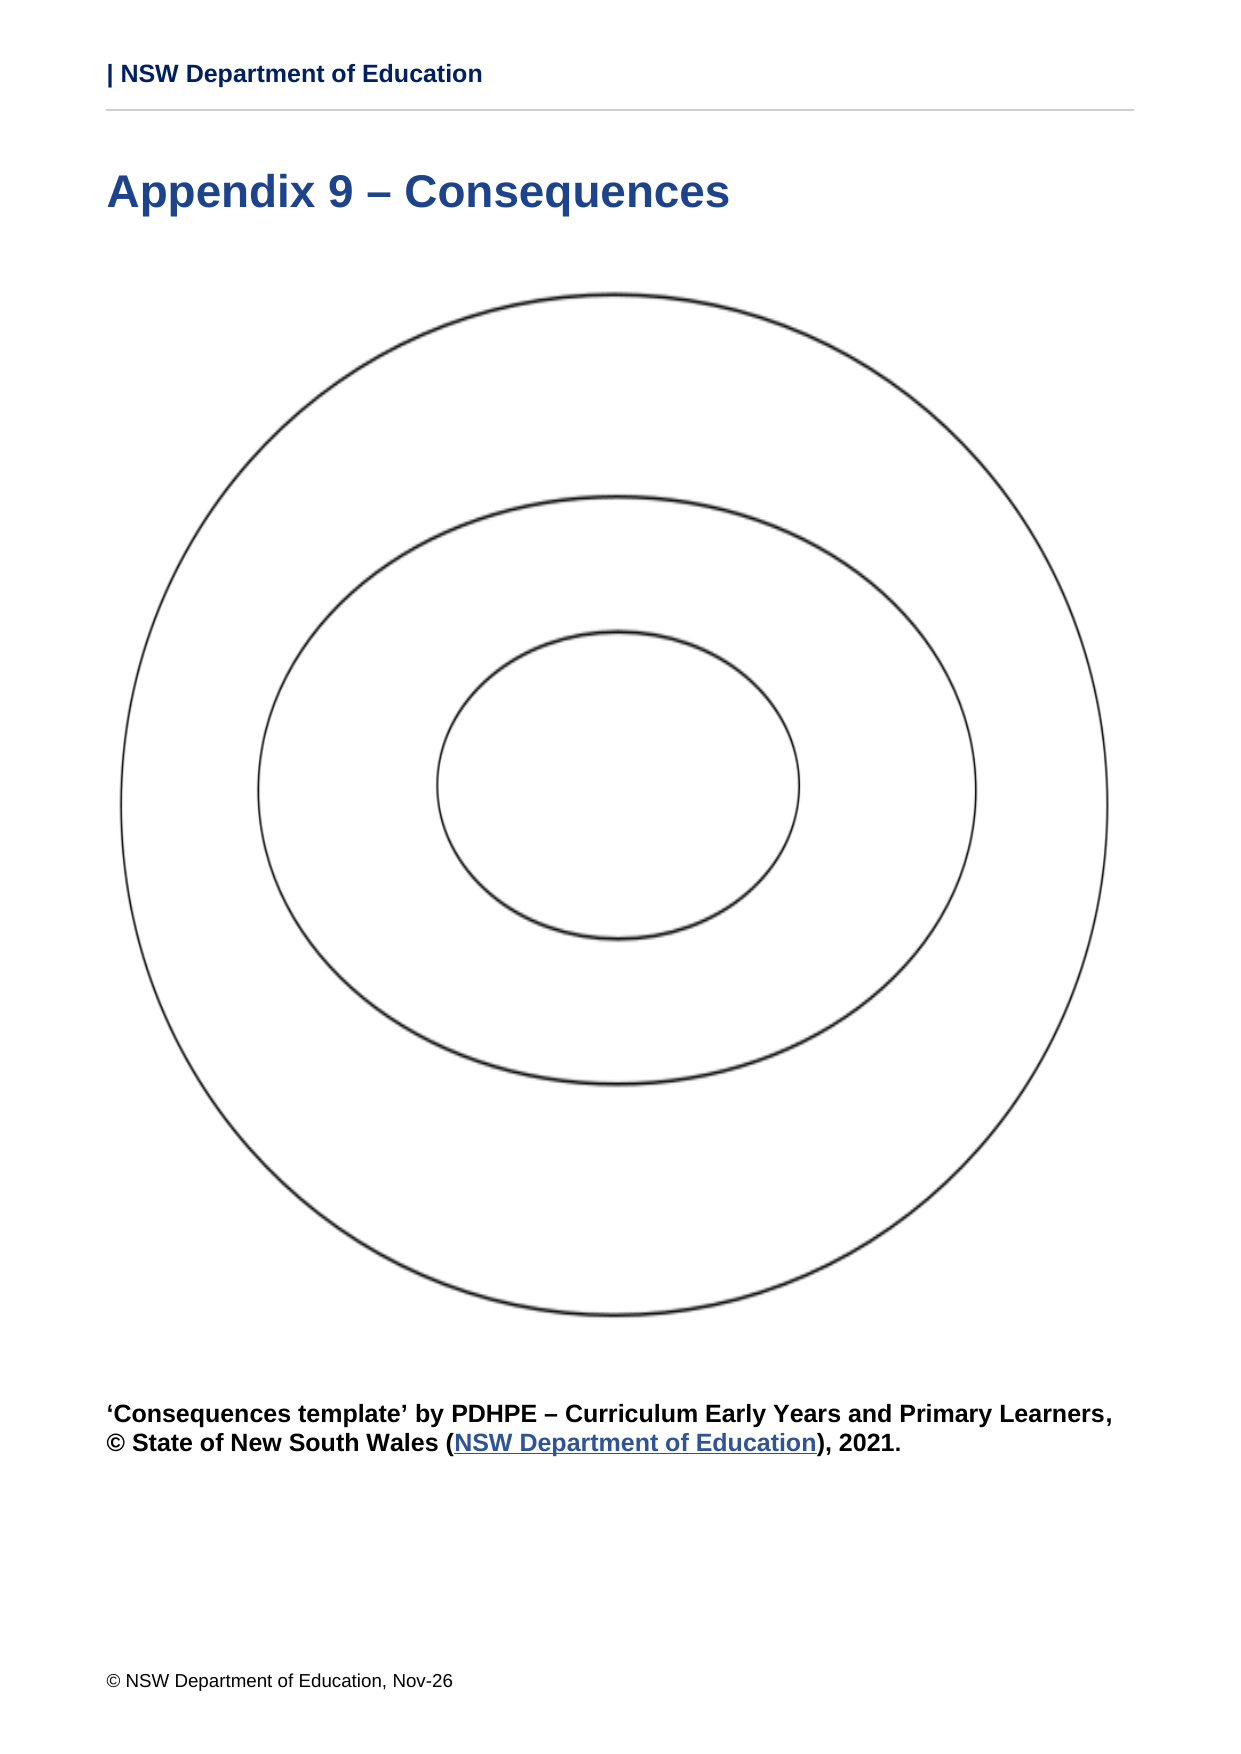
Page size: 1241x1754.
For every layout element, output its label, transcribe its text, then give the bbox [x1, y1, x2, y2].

text ‘Consequences template’ by PDHPE – Curriculum Early Years and Primary Learners, © State of New South Wales (NSW Department of Education), 2021. [106, 1399, 1134, 1457]
subtitle Appendix 9 – Consequences [106, 165, 1134, 218]
picture [106, 250, 1134, 1360]
